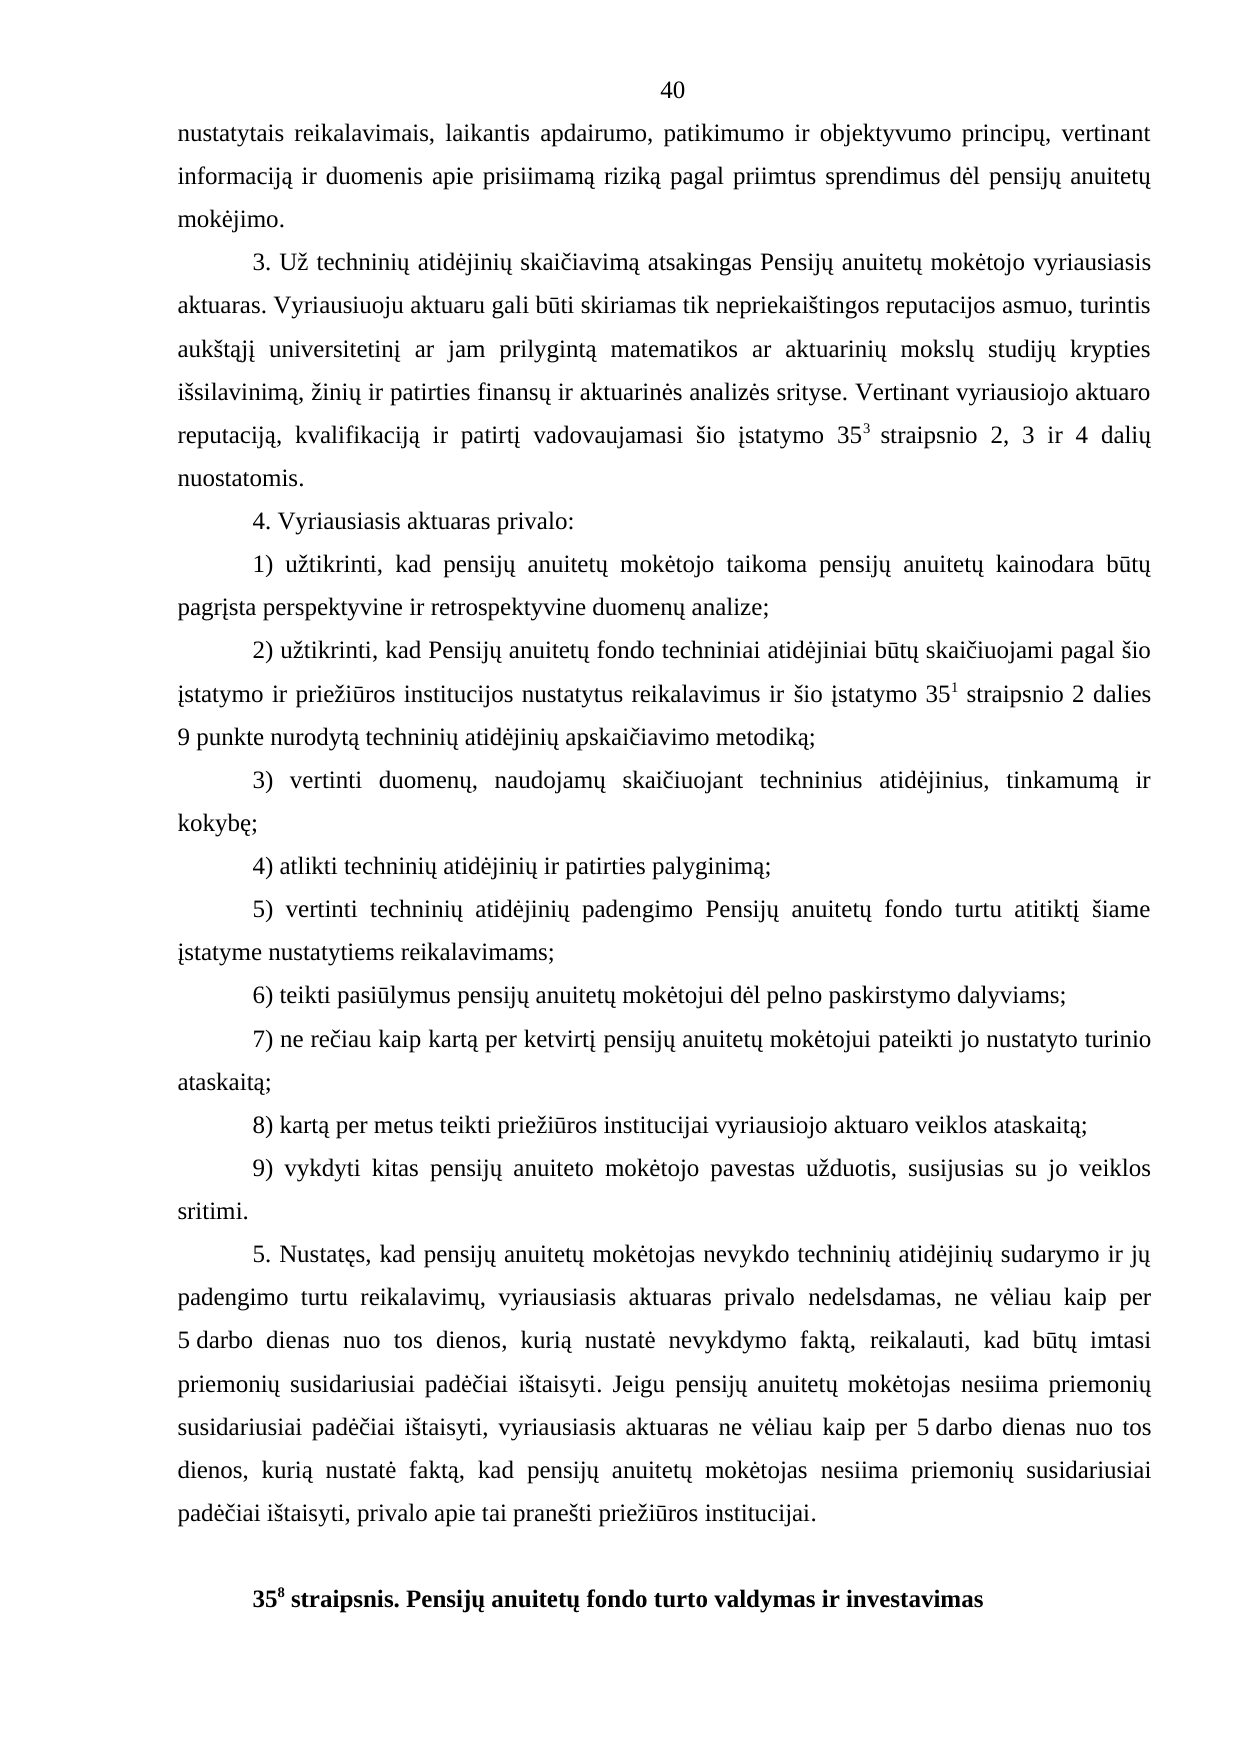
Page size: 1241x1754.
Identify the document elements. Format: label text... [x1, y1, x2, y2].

text 6) teikti pasiūlymus pensijų anuitetų mokėtojui dėl pelno paskirstymo dalyviams; [177, 981, 1152, 1009]
text 3. Už techninių atidėjinių skaičiavimą atsakingas Pensijų anuitetų mokėtojo vyriausiasis aktuaras. Vyriausiuoju aktuaru gali būti skiriamas tik nepriekaištingos reputacijos asmuo, turintis aukštąjį universitetinį ar jam prilygintą matematikos ar aktuarinių mokslų studijų krypties išsilavinimą, žinių ir patirties finansų ir aktuarinės analizės srityse. Vertinant vyriausiojo aktuaro reputaciją, kvalifikaciją ir patirtį vadovaujamasi šio įstatymo 353 straipsnio 2, 3 ir 4 dalių nuostatomis. [177, 247, 1152, 492]
text 5) vertinti techninių atidėjinių padengimo Pensijų anuitetų fondo turtu atitiktį šiame įstatyme nustatytiems reikalavimams; [177, 894, 1152, 966]
text 9) vykdyti kitas pensijų anuiteto mokėtojo pavestas užduotis, susijusias su jo veiklos sritimi. [177, 1153, 1152, 1225]
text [177, 118, 1152, 233]
text 7) ne rečiau kaip kartą per ketvirtį pensijų anuitetų mokėtojui pateikti jo nustatyto turinio ataskaitą; [177, 1024, 1152, 1096]
text 2) užtikrinti, kad Pensijų anuitetų fondo techniniai atidėjiniai būtų skaičiuojami pagal šio įstatymo ir priežiūros institucijos nustatytus reikalavimus ir šio įstatymo 351 straipsnio 2 dalies 9 punkte nurodytą techninių atidėjinių apskaičiavimo metodiką; [177, 636, 1152, 751]
text 8) kartą per metus teikti priežiūros institucijai vyriausiojo aktuaro veiklos ataskaitą; [177, 1110, 1152, 1139]
text 4. Vyriausiasis aktuaras privalo: [177, 506, 1152, 535]
text 358 straipsnis. Pensijų anuitetų fondo turto valdymas ir investavimas [177, 1584, 1152, 1613]
text 5. Nustatęs, kad pensijų anuitetų mokėtojas nevykdo techninių atidėjinių sudarymo ir jų padengimo turtu reikalavimų, vyriausiasis aktuaras privalo nedelsdamas, ne vėliau kaip per 5 darbo dienas nuo tos dienos, kurią nustatė nevykdymo faktą, reikalauti, kad būtų imtasi priemonių susidariusiai padėčiai ištaisyti. Jeigu pensijų anuitetų mokėtojas nesiima priemonių susidariusiai padėčiai ištaisyti, vyriausiasis aktuaras ne vėliau kaip per 5 darbo dienas nuo tos dienos, kurią nustatė faktą, kad pensijų anuitetų mokėtojas nesiima priemonių susidariusiai padėčiai ištaisyti, privalo apie tai pranešti priežiūros institucijai. [177, 1239, 1152, 1527]
text 4) atlikti techninių atidėjinių ir patirties palyginimą; [177, 851, 1152, 880]
text 1) užtikrinti, kad pensijų anuitetų mokėtojo taikoma pensijų anuitetų kainodara būtų pagrįsta perspektyvine ir retrospektyvine duomenų analize; [177, 549, 1152, 621]
text 3) vertinti duomenų, naudojamų skaičiuojant techninius atidėjinius, tinkamumą ir kokybę; [177, 765, 1152, 837]
